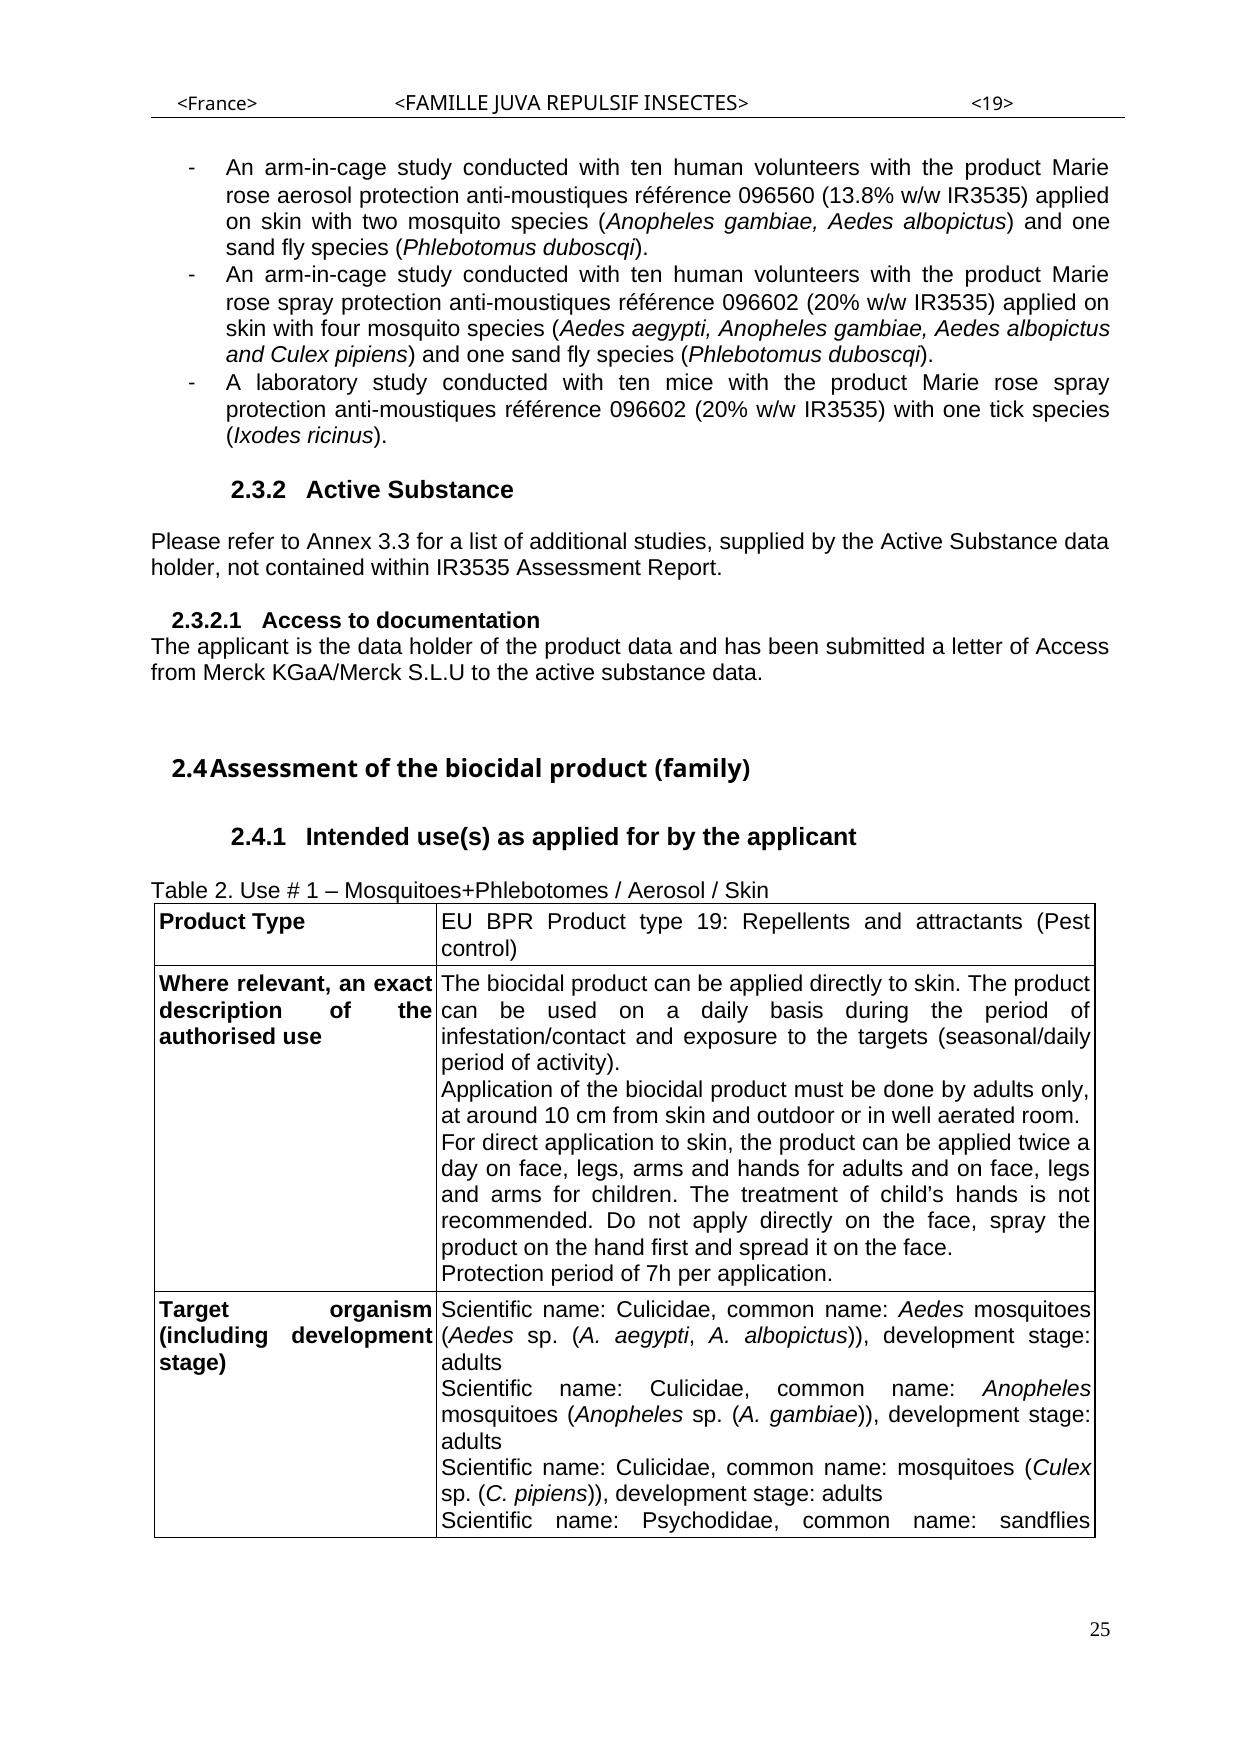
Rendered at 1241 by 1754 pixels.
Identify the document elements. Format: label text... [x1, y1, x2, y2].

text The applicant is the data holder of the product data and has been submitted a letter of Access from Merck KGaA/Merck S.L.U to the active substance data. [151, 633, 1110, 686]
table_cell The biocidal product can be applied directly to skin. The product can be used on a daily basis during the period of infestation/contact and exposure to the targets (seasonal/daily period of activity). Application of the biocidal product must be done by adults only, at around 10 cm from skin and outdoor or in well aerated room. For direct application to skin, the product can be applied twice a day on face, legs, arms and hands for adults and on face, legs and arms for children. The treatment of child’s hands is not recommended. Do not apply directly on the face, spray the product on the hand first and spread it on the face. Protection period of 7h per application. [437, 966, 1094, 1291]
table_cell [155, 1292, 436, 1537]
table_cell Where relevant, an exact description of the authorised use [155, 966, 436, 1291]
table_header EU BPR Product type 19: Repellents and attractants (Pest control) [437, 904, 1094, 965]
list An arm-in-cage study conducted with ten human volunteers with the product Marie rose aerosol protection anti-moustiques référence 096560 (13.8% w/w IR3535) applied on skin with two mosquito species (Anopheles gambiae, Aedes albopictus) and one sand fly species (Phlebotomus duboscqi). [188, 153, 1110, 261]
text Please refer to Annex 3.3 for a list of additional studies, supplied by the Active Substance data holder, not contained within IR3535 Assessment Report. [151, 528, 1110, 580]
subtitle Assessment of the biocidal product (family) [171, 751, 1110, 785]
subtitle Access to documentation [171, 607, 1110, 633]
table_header Product Type [155, 904, 436, 965]
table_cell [437, 1292, 1094, 1537]
subtitle Intended use(s) as applied for by the applicant [231, 822, 1110, 850]
list An arm-in-cage study conducted with ten human volunteers with the product Marie rose spray protection anti-moustiques référence 096602 (20% w/w IR3535) applied on skin with four mosquito species (Aedes aegypti, Anopheles gambiae, Aedes albopictus and Culex pipiens) and one sand fly species (Phlebotomus duboscqi). [188, 261, 1110, 368]
list A laboratory study conducted with ten mice with the product Marie rose spray protection anti-moustiques référence 096602 (20% w/w IR3535) with one tick species (Ixodes ricinus). [188, 368, 1110, 448]
subtitle Active Substance [231, 475, 1110, 503]
text Table 2. Use # 1 – Mosquitoes+Phlebotomes / Aerosol / Skin [151, 877, 1110, 903]
